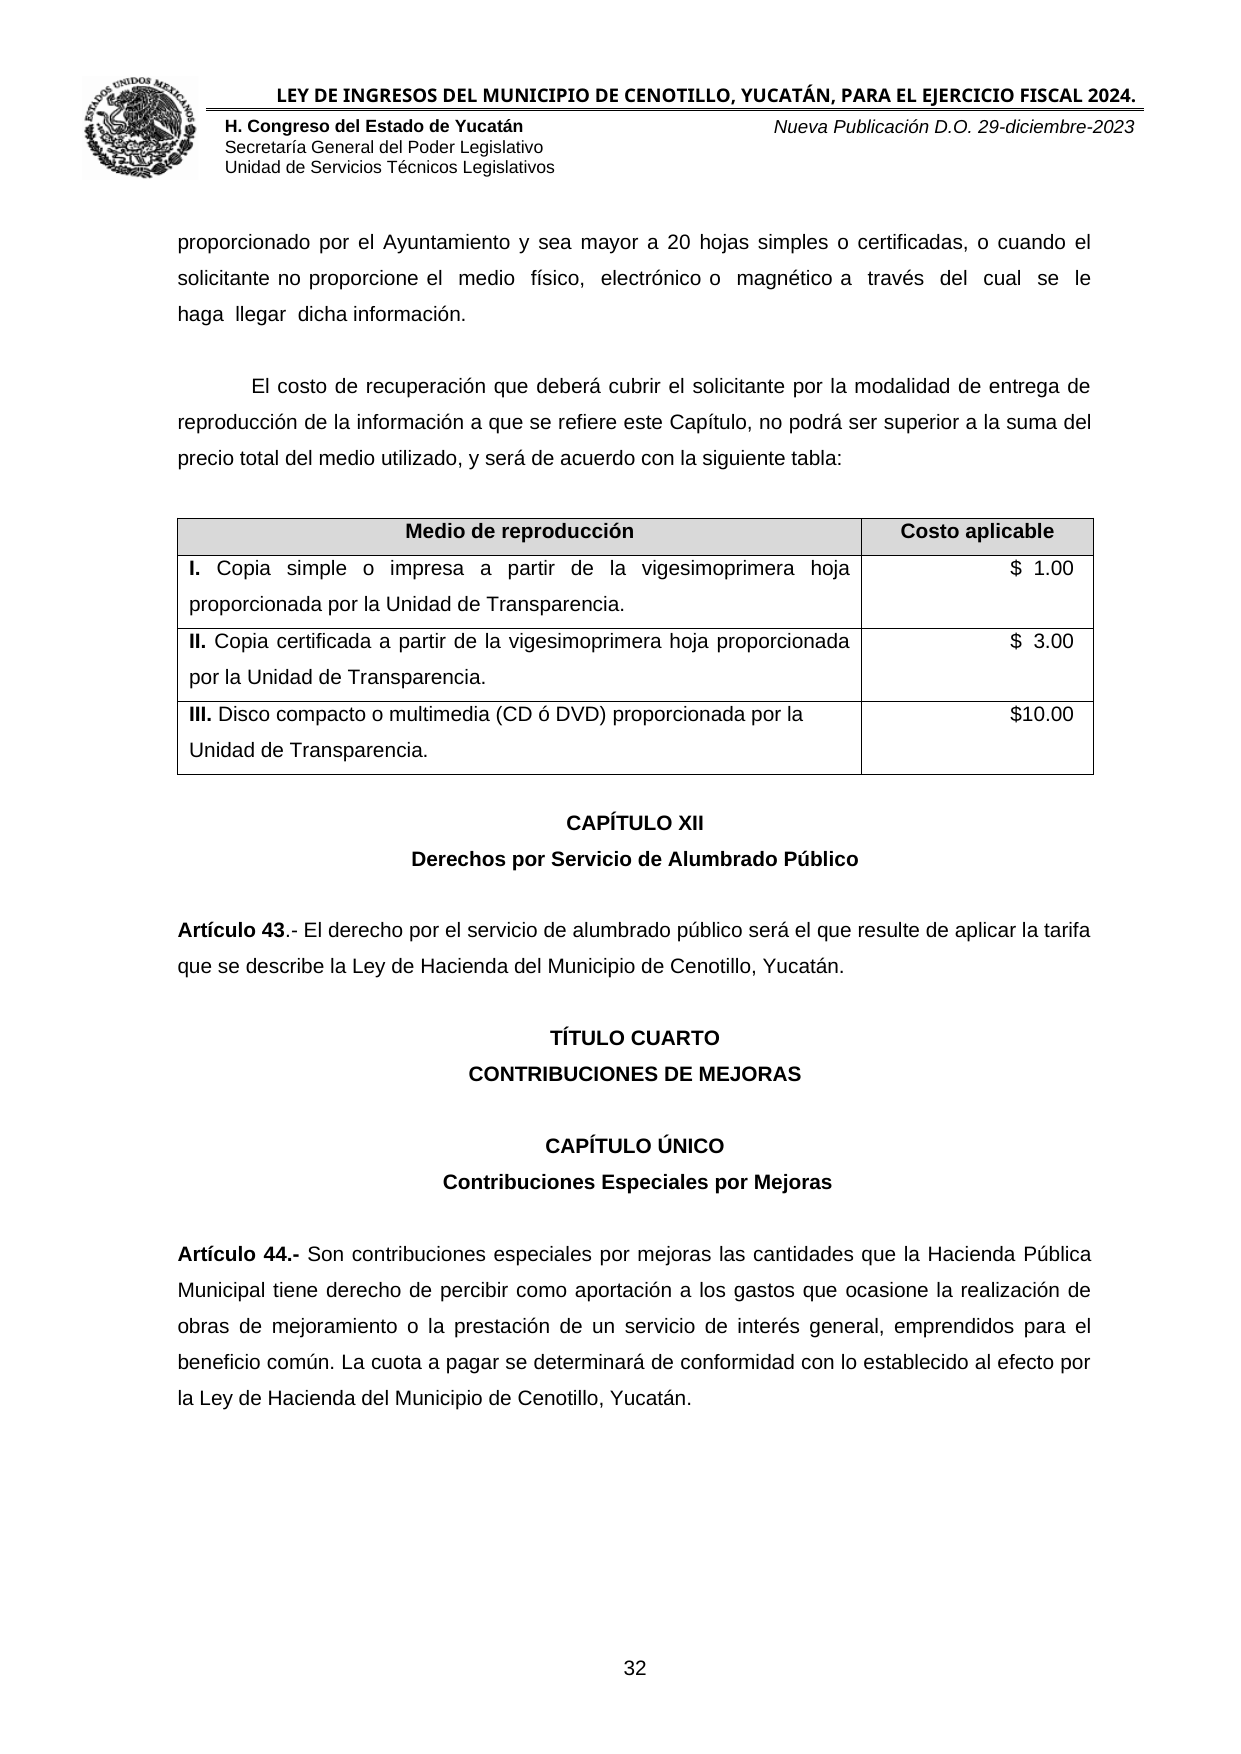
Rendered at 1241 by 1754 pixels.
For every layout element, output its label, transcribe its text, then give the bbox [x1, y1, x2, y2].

text Artículo 43.- El derecho por el servicio de alumbrado público será el que resulte de aplicar la tarifa que se describe la Ley de Hacienda del Municipio de Cenotillo, Yucatán. [177, 918, 1092, 978]
text CONTRIBUCIONES DE MEJORAS [177, 1062, 1092, 1086]
text Contribuciones Especiales por Mejoras [177, 1170, 1092, 1194]
table_cell III. Disco compacto o multimedia (CD ó DVD) proporcionada por la Unidad de Transparencia. [178, 702, 861, 773]
table_cell $10.00 [862, 702, 1093, 773]
text El costo de recuperación que deberá cubrir el solicitante por la modalidad de entrega de reproducción de la información a que se refiere este Capítulo, no podrá ser superior a la suma del precio total del medio utilizado, y será de acuerdo con la siguiente tabla: [177, 374, 1092, 470]
table_cell $ 3.00 [862, 629, 1093, 701]
text Derechos por Servicio de Alumbrado Público [177, 846, 1092, 870]
text Artículo 44.- Son contribuciones especiales por mejoras las cantidades que la Hacienda Pública Municipal tiene derecho de percibir como aportación a los gastos que ocasione la realización de obras de mejoramiento o la prestación de un servicio de interés general, emprendidos para el beneficio común. La cuota a pagar se determinará de conformidad con lo establecido al efecto por la Ley de Hacienda del Municipio de Cenotillo, Yucatán. [177, 1242, 1092, 1409]
text CAPÍTULO ÚNICO [177, 1134, 1092, 1158]
text TÍTULO CUARTO [177, 1026, 1092, 1050]
table_cell II. Copia certificada a partir de la vigesimoprimera hoja proporcionada por la Unidad de Transparencia. [178, 629, 861, 701]
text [177, 230, 1092, 326]
table_cell I. Copia simple o impresa a partir de la vigesimoprimera hoja proporcionada por la Unidad de Transparencia. [178, 556, 861, 628]
table_cell $ 1.00 [862, 556, 1093, 628]
table_header Medio de reproducción [178, 519, 861, 555]
text CAPÍTULO XII [177, 810, 1092, 834]
table_header Costo aplicable [862, 519, 1093, 555]
